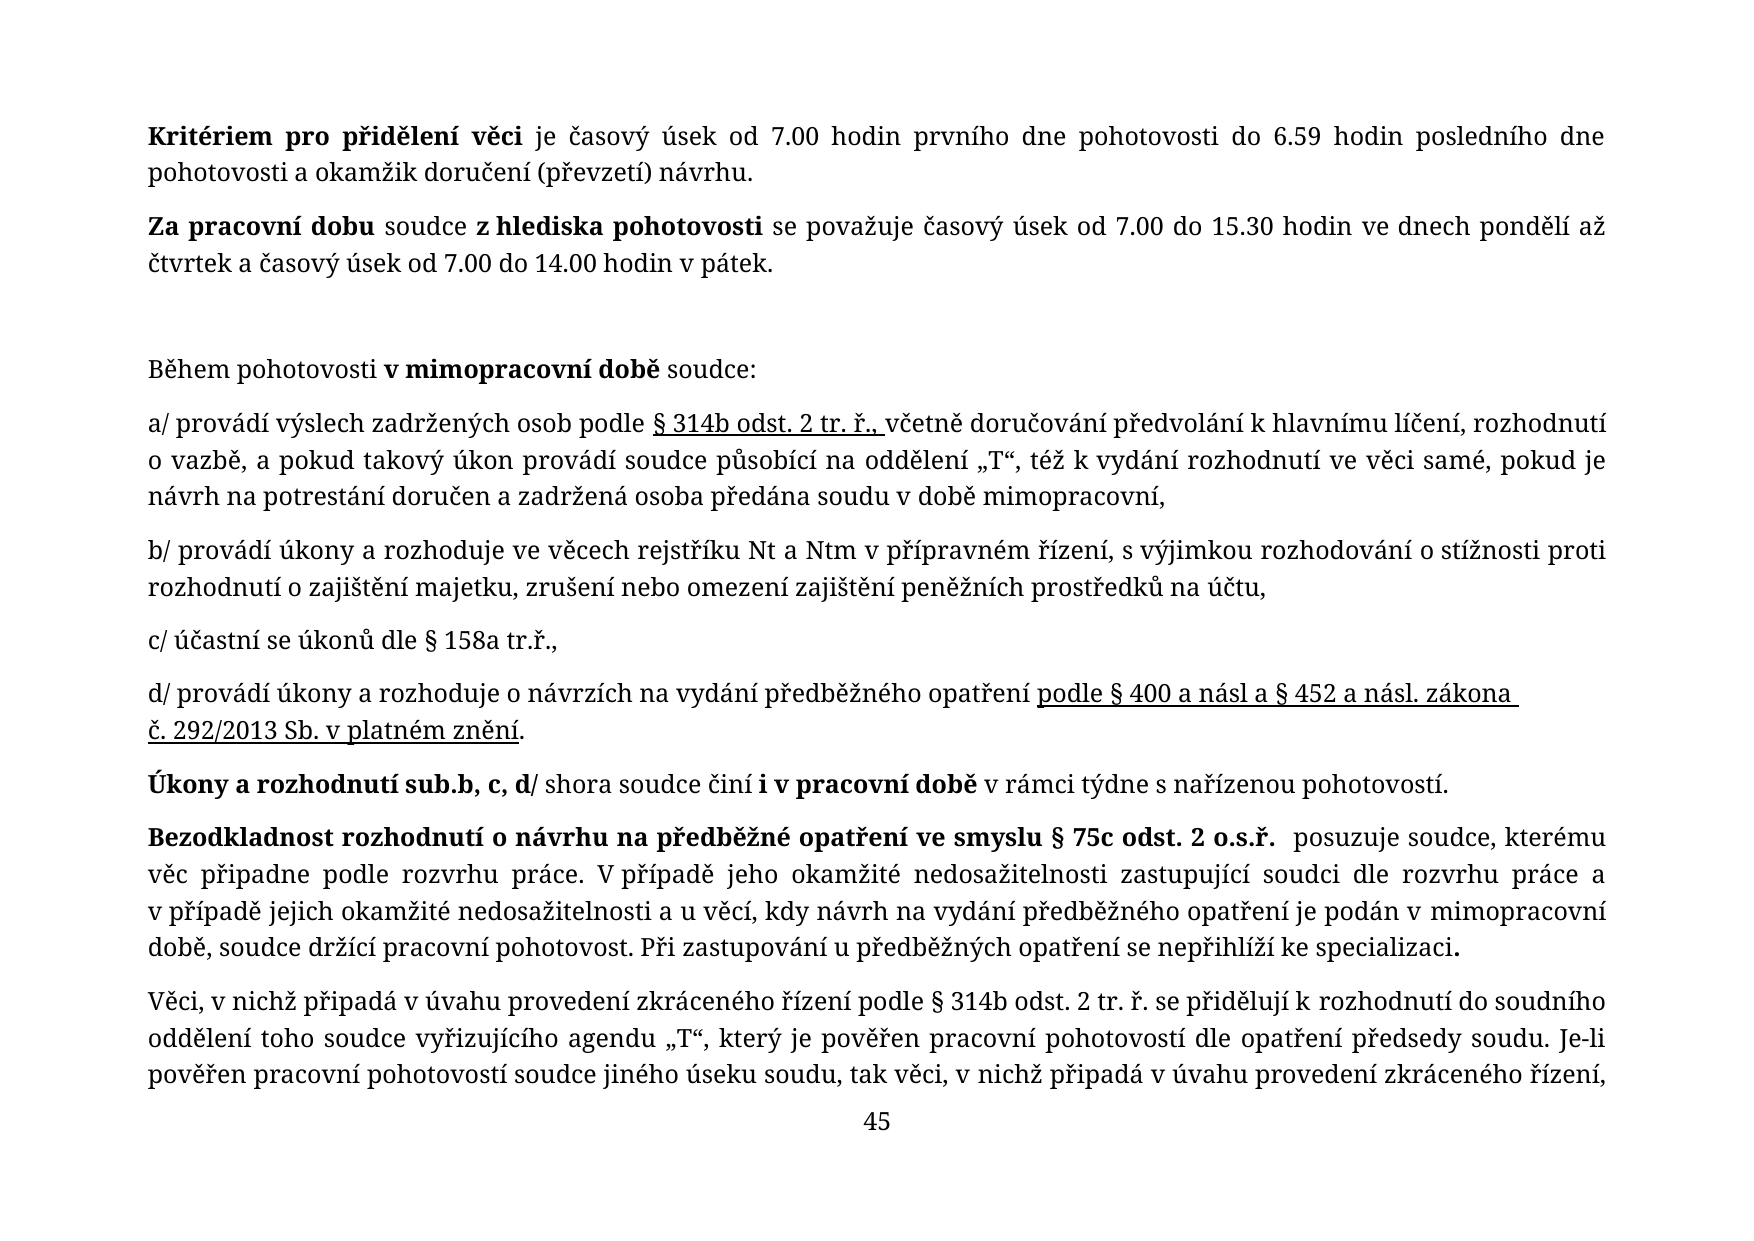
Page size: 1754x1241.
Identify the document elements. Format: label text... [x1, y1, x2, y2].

text a/ provádí výslech zadržených osob podle § 314b odst. 2 tr. ř., včetně doručování předvolání k hlavnímu líčení, rozhodnutí o vazbě, a pokud takový úkon provádí soudce působící na oddělení „T“, též k vydání rozhodnutí ve věci samé, pokud je návrh na potrestání doručen a zadržená osoba předána soudu v době mimopracovní, [148, 406, 1606, 513]
text b/ provádí úkony a rozhoduje ve věcech rejstříku Nt a Ntm v přípravném řízení, s výjimkou rozhodování o stížnosti proti rozhodnutí o zajištění majetku, zrušení nebo omezení zajištění peněžních prostředků na účtu, [148, 532, 1606, 603]
text c/ účastní se úkonů dle § 158a tr.ř., [148, 623, 1606, 657]
text d/ provádí úkony a rozhoduje o návrzích na vydání předběžného opatření podle § 400 a násl a § 452 a násl. zákona č. 292/2013 Sb. v platném znění. [148, 676, 1606, 747]
text Kritériem pro přidělení věci je časový úsek od 7.00 hodin prvního dne pohotovosti do 6.59 hodin posledního dne pohotovosti a okamžik doručení (převzetí) návrhu. [148, 118, 1606, 189]
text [148, 983, 1606, 1091]
text Úkony a rozhodnutí sub.b, c, d/ shora soudce činí i v pracovní době v rámci týdne s nařízenou pohotovostí. [148, 766, 1606, 800]
text Bezodkladnost rozhodnutí o návrhu na předběžné opatření ve smyslu § 75c odst. 2 o.s.ř. posuzuje soudce, kterému věc připadne podle rozvrhu práce. V případě jeho okamžité nedosažitelnosti zastupující soudci dle rozvrhu práce a v případě jejich okamžité nedosažitelnosti a u věcí, kdy návrh na vydání předběžného opatření je podán v mimopracovní době, soudce držící pracovní pohotovost. Při zastupování u předběžných opatření se nepřihlíží ke specializaci. [148, 820, 1606, 964]
text Za pracovní dobu soudce z hlediska pohotovosti se považuje časový úsek od 7.00 do 15.30 hodin ve dnech pondělí až čtvrtek a časový úsek od 7.00 do 14.00 hodin v pátek. [148, 208, 1606, 279]
text Během pohotovosti v mimopracovní době soudce: [148, 352, 1606, 386]
